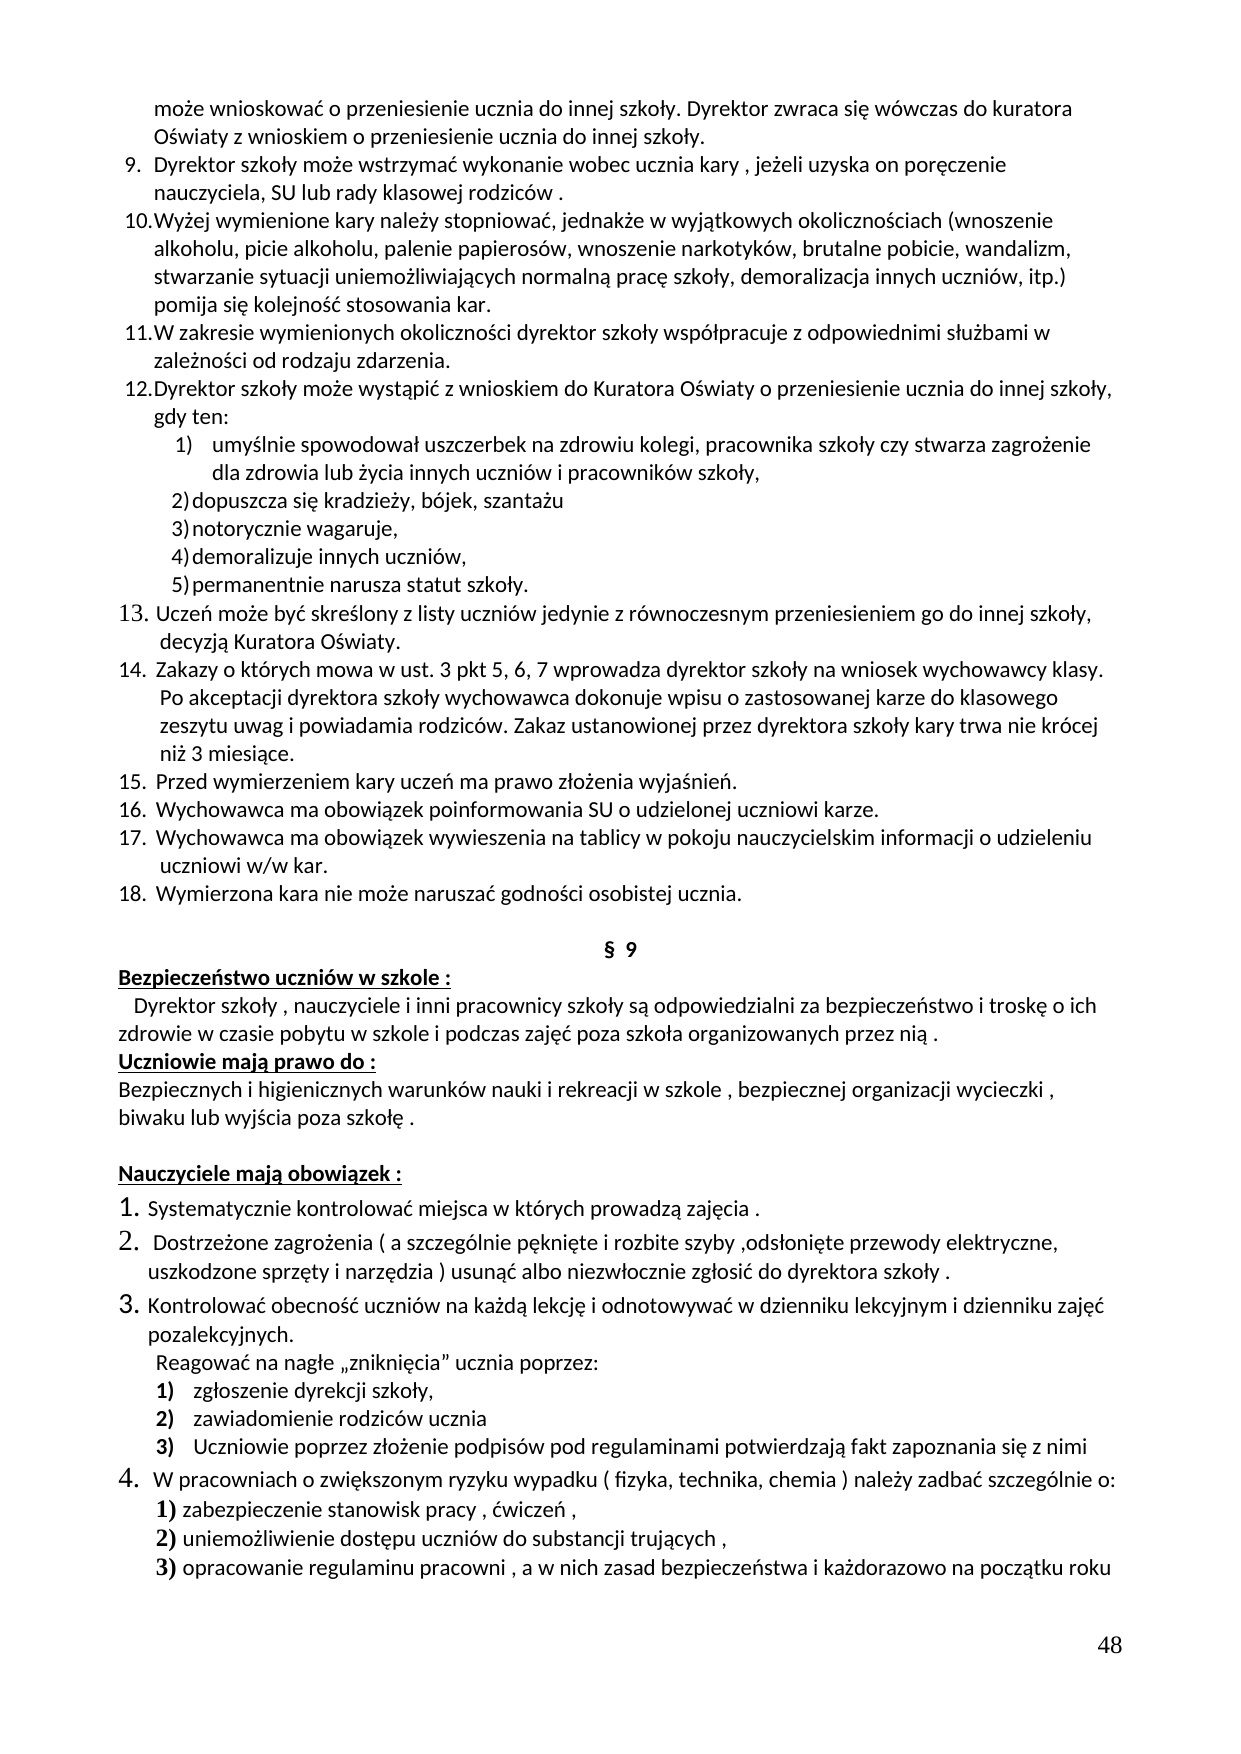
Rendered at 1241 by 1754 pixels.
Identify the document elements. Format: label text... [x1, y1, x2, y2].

list Zakazy o których mowa w ust. 3 pkt 5, 6, 7 wprowadza dyrektor szkoły na wniosek wychowawcy klasy. Po akceptacji dyrektora szkoły wychowawca dokonuje wpisu o zastosowanej karze do klasowego zeszytu uwag i powiadamia rodziców. Zakaz ustanowionej przez dyrektora szkoły kary trwa nie krócej niż 3 miesiące. [118, 655, 1122, 767]
list Kontrolować obecność uczniów na każdą lekcję i odnotowywać w dzienniku lekcyjnym i dzienniku zajęć pozalekcyjnych. [118, 1285, 1122, 1348]
list notorycznie wagaruje, [171, 514, 1122, 542]
text Bezpieczeństwo uczniów w szkole : [118, 963, 1122, 991]
text Nauczyciele mają obowiązek : [118, 1159, 1122, 1188]
list umyślnie spowodował uszczerbek na zdrowiu kolegi, pracownika szkoły czy stwarza zagrożenie dla zdrowia lub życia innych uczniów i pracowników szkoły, [174, 430, 1122, 486]
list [124, 94, 1122, 150]
text Bezpiecznych i higienicznych warunków nauki i rekreacji w szkole , bezpiecznej organizacji wycieczki , biwaku lub wyjścia poza szkołę . [118, 1076, 1122, 1132]
list zgłoszenie dyrekcji szkoły, [156, 1376, 1122, 1404]
list Uczeń może być skreślony z listy uczniów jedynie z równoczesnym przeniesieniem go do innej szkoły, decyzją Kuratora Oświaty. [118, 598, 1122, 655]
text Reagować na nagłe „zniknięcia” ucznia poprzez: [156, 1348, 1122, 1376]
list zawiadomienie rodziców ucznia [156, 1404, 1122, 1432]
list permanentnie narusza statut szkoły. [171, 570, 1122, 598]
text § 9 [118, 935, 1122, 963]
list Dyrektor szkoły może wystąpić z wnioskiem do Kuratora Oświaty o przeniesienie ucznia do innej szkoły, gdy ten: [124, 374, 1122, 430]
list Dostrzeżone zagrożenia ( a szczególnie pęknięte i rozbite szyby ,odsłonięte przewody elektryczne, uszkodzone sprzęty i narzędzia ) usunąć albo niezwłocznie zgłosić do dyrektora szkoły . [118, 1223, 1122, 1285]
text Uczniowie mają prawo do : [118, 1047, 1122, 1076]
list Uczniowie poprzez złożenie podpisów pod regulaminami potwierdzają fakt zapoznania się z nimi [156, 1432, 1122, 1461]
list demoralizuje innych uczniów, [171, 542, 1122, 570]
list W pracowniach o zwiększonym ryzyku wypadku ( fizyka, technika, chemia ) należy zadbać szczególnie o: [118, 1461, 1122, 1494]
list dopuszcza się kradzieży, bójek, szantażu [171, 486, 1122, 514]
list uniemożliwienie dostępu uczniów do substancji trujących , [156, 1523, 1122, 1552]
list Wychowawca ma obowiązek wywieszenia na tablicy w pokoju nauczycielskim informacji o udzieleniu uczniowi w/w kar. [118, 823, 1122, 879]
list zabezpieczenie stanowisk pracy , ćwiczeń , [156, 1494, 1122, 1523]
list Przed wymierzeniem kary uczeń ma prawo złożenia wyjaśnień. [118, 767, 1122, 795]
text Dyrektor szkoły , nauczyciele i inni pracownicy szkoły są odpowiedzialni za bezpieczeństwo i troskę o ich zdrowie w czasie pobytu w szkole i podczas zajęć poza szkoła organizowanych przez nią . [118, 991, 1122, 1047]
list Wymierzona kara nie może naruszać godności osobistej ucznia. [118, 879, 1122, 907]
list Systematycznie kontrolować miejsca w których prowadzą zajęcia . [118, 1188, 1122, 1223]
list Dyrektor szkoły może wstrzymać wykonanie wobec ucznia kary , jeżeli uzyska on poręczenie nauczyciela, SU lub rady klasowej rodziców . [124, 150, 1122, 206]
list Wyżej wymienione kary należy stopniować, jednakże w wyjątkowych okolicznościach (wnoszenie alkoholu, picie alkoholu, palenie papierosów, wnoszenie narkotyków, brutalne pobicie, wandalizm, stwarzanie sytuacji uniemożliwiających normalną pracę szkoły, demoralizacja innych uczniów, itp.) pomija się kolejność stosowania kar. [124, 206, 1122, 318]
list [156, 1552, 1122, 1581]
list Wychowawca ma obowiązek poinformowania SU o udzielonej uczniowi karze. [118, 795, 1122, 823]
list W zakresie wymienionych okoliczności dyrektor szkoły współpracuje z odpowiednimi służbami w zależności od rodzaju zdarzenia. [124, 318, 1122, 374]
